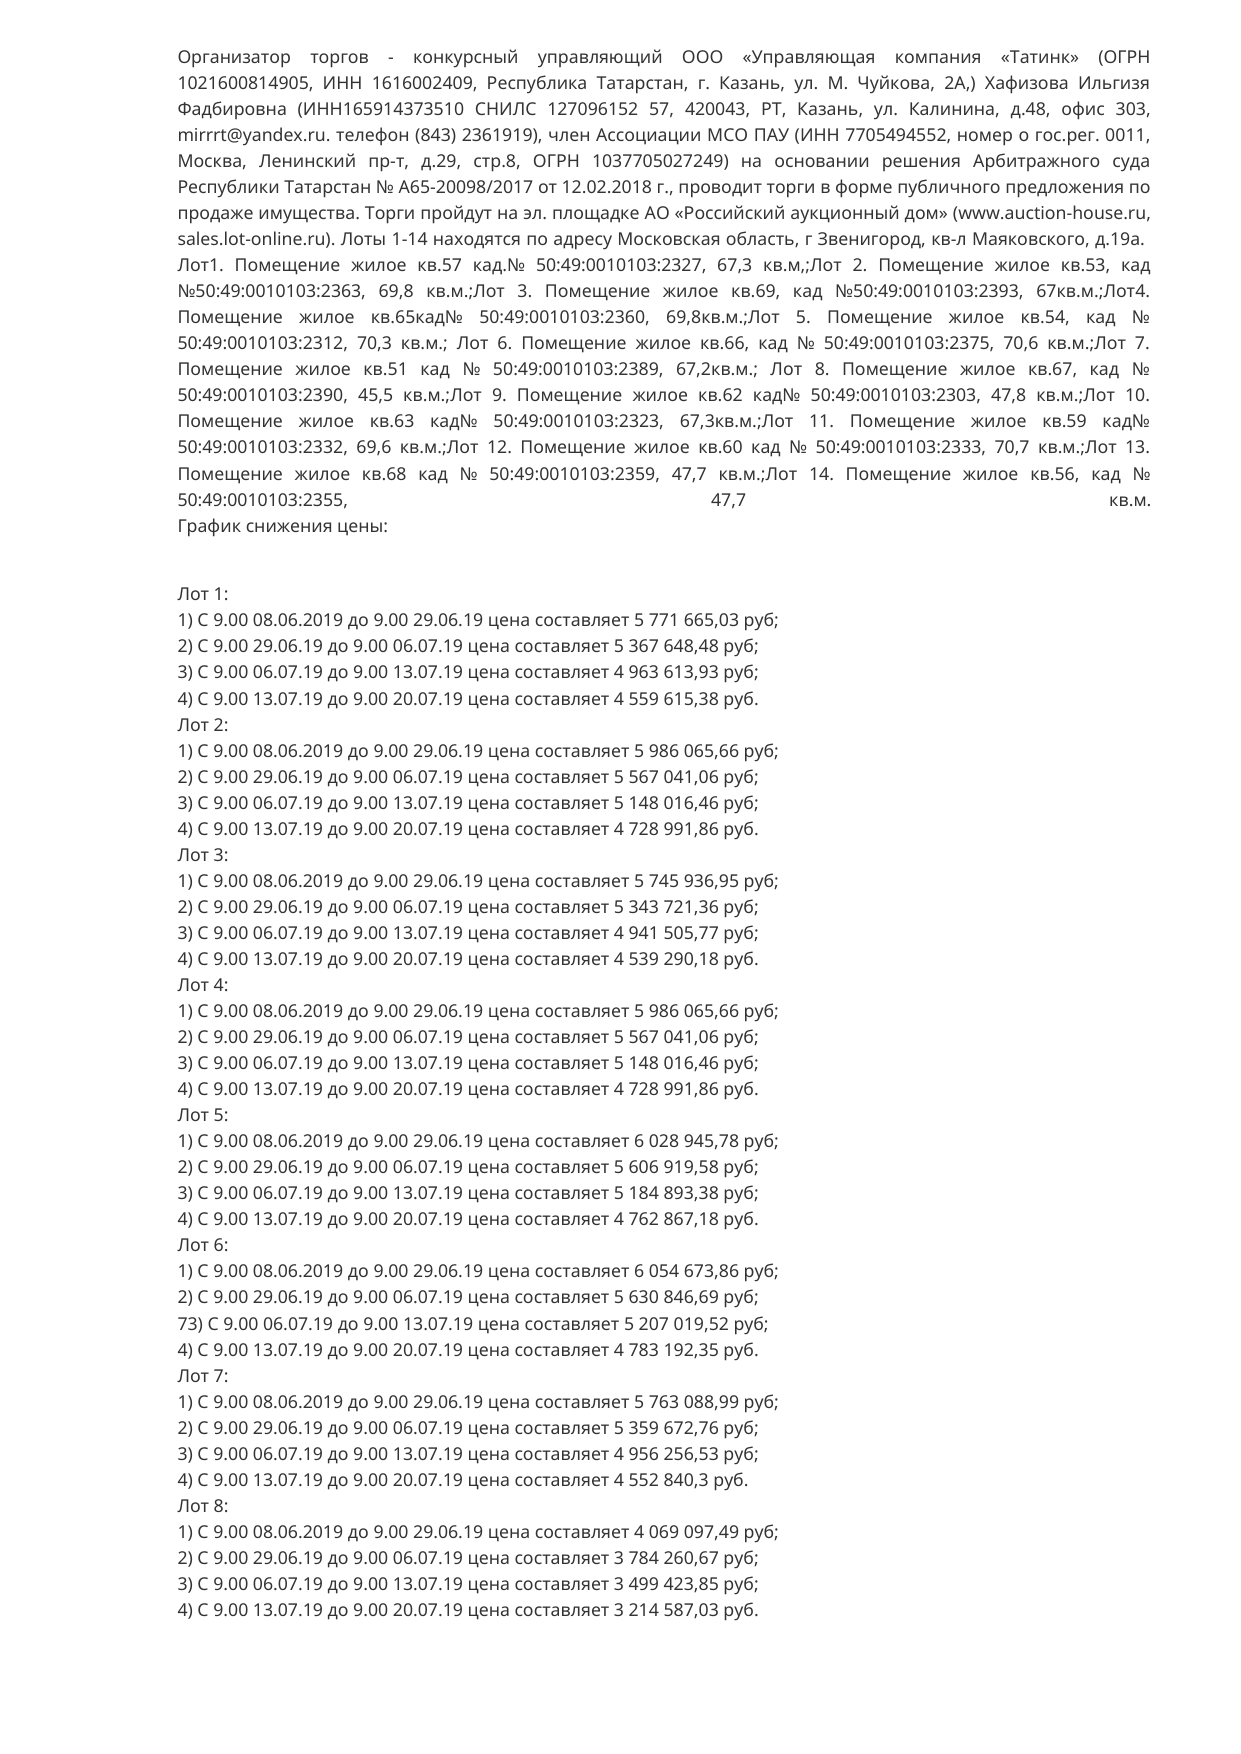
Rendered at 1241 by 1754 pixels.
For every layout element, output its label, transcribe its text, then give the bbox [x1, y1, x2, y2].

text Организатор торгов - конкурсный управляющий ООО «Управляющая компания «Татинк» (ОГРН 1021600814905, ИНН 1616002409, Республика Татарстан, г. Казань, ул. М. Чуйкова, 2А,) Хафизова Ильгизя Фадбировна (ИНН165914373510 СНИЛС 127096152 57, 420043, РТ, Казань, ул. Калинина, д.48, офис 303, mirrrt@yandex.ru. телефон (843) 2361919), член Ассоциации МСО ПАУ (ИНН 7705494552, номер о гос.рег. 0011, Москва, Ленинский пр-т, д.29, стр.8, ОГРН 1037705027249) на основании решения Арбитражного суда Республики Татарстан № А65-20098/2017 от 12.02.2018 г., проводит торги в форме публичного предложения по продаже имущества. Торги пройдут на эл. площадке АО «Российский аукционный дом» (www.auction-house.ru, sales.lot-online.ru). Лоты 1-14 находятся по адресу Московская область, г Звенигород, кв-л Маяковского, д.19а. Лот1. Помещение жилое кв.57 кад.№ 50:49:0010103:2327, 67,3 кв.м,;Лот 2. Помещение жилое кв.53, кад №50:49:0010103:2363, 69,8 кв.м.;Лот 3. Помещение жилое кв.69, кад №50:49:0010103:2393, 67кв.м.;Лот4. Помещение жилое кв.65кад№ 50:49:0010103:2360, 69,8кв.м.;Лот 5. Помещение жилое кв.54, кад № 50:49:0010103:2312, 70,3 кв.м.; Лот 6. Помещение жилое кв.66, кад № 50:49:0010103:2375, 70,6 кв.м.;Лот 7. Помещение жилое кв.51 кад № 50:49:0010103:2389, 67,2кв.м.; Лот 8. Помещение жилое кв.67, кад № 50:49:0010103:2390, 45,5 кв.м.;Лот 9. Помещение жилое кв.62 кад№ 50:49:0010103:2303, 47,8 кв.м.;Лот 10. Помещение жилое кв.63 кад№ 50:49:0010103:2323, 67,3кв.м.;Лот 11. Помещение жилое кв.59 кад№ 50:49:0010103:2332, 69,6 кв.м.;Лот 12. Помещение жилое кв.60 кад № 50:49:0010103:2333, 70,7 кв.м.;Лот 13. Помещение жилое кв.68 кад № 50:49:0010103:2359, 47,7 кв.м.;Лот 14. Помещение жилое кв.56, кад № 50:49:0010103:2355, 47,7 кв.м. График снижения цены: [177, 44, 1152, 537]
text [177, 556, 1152, 1622]
